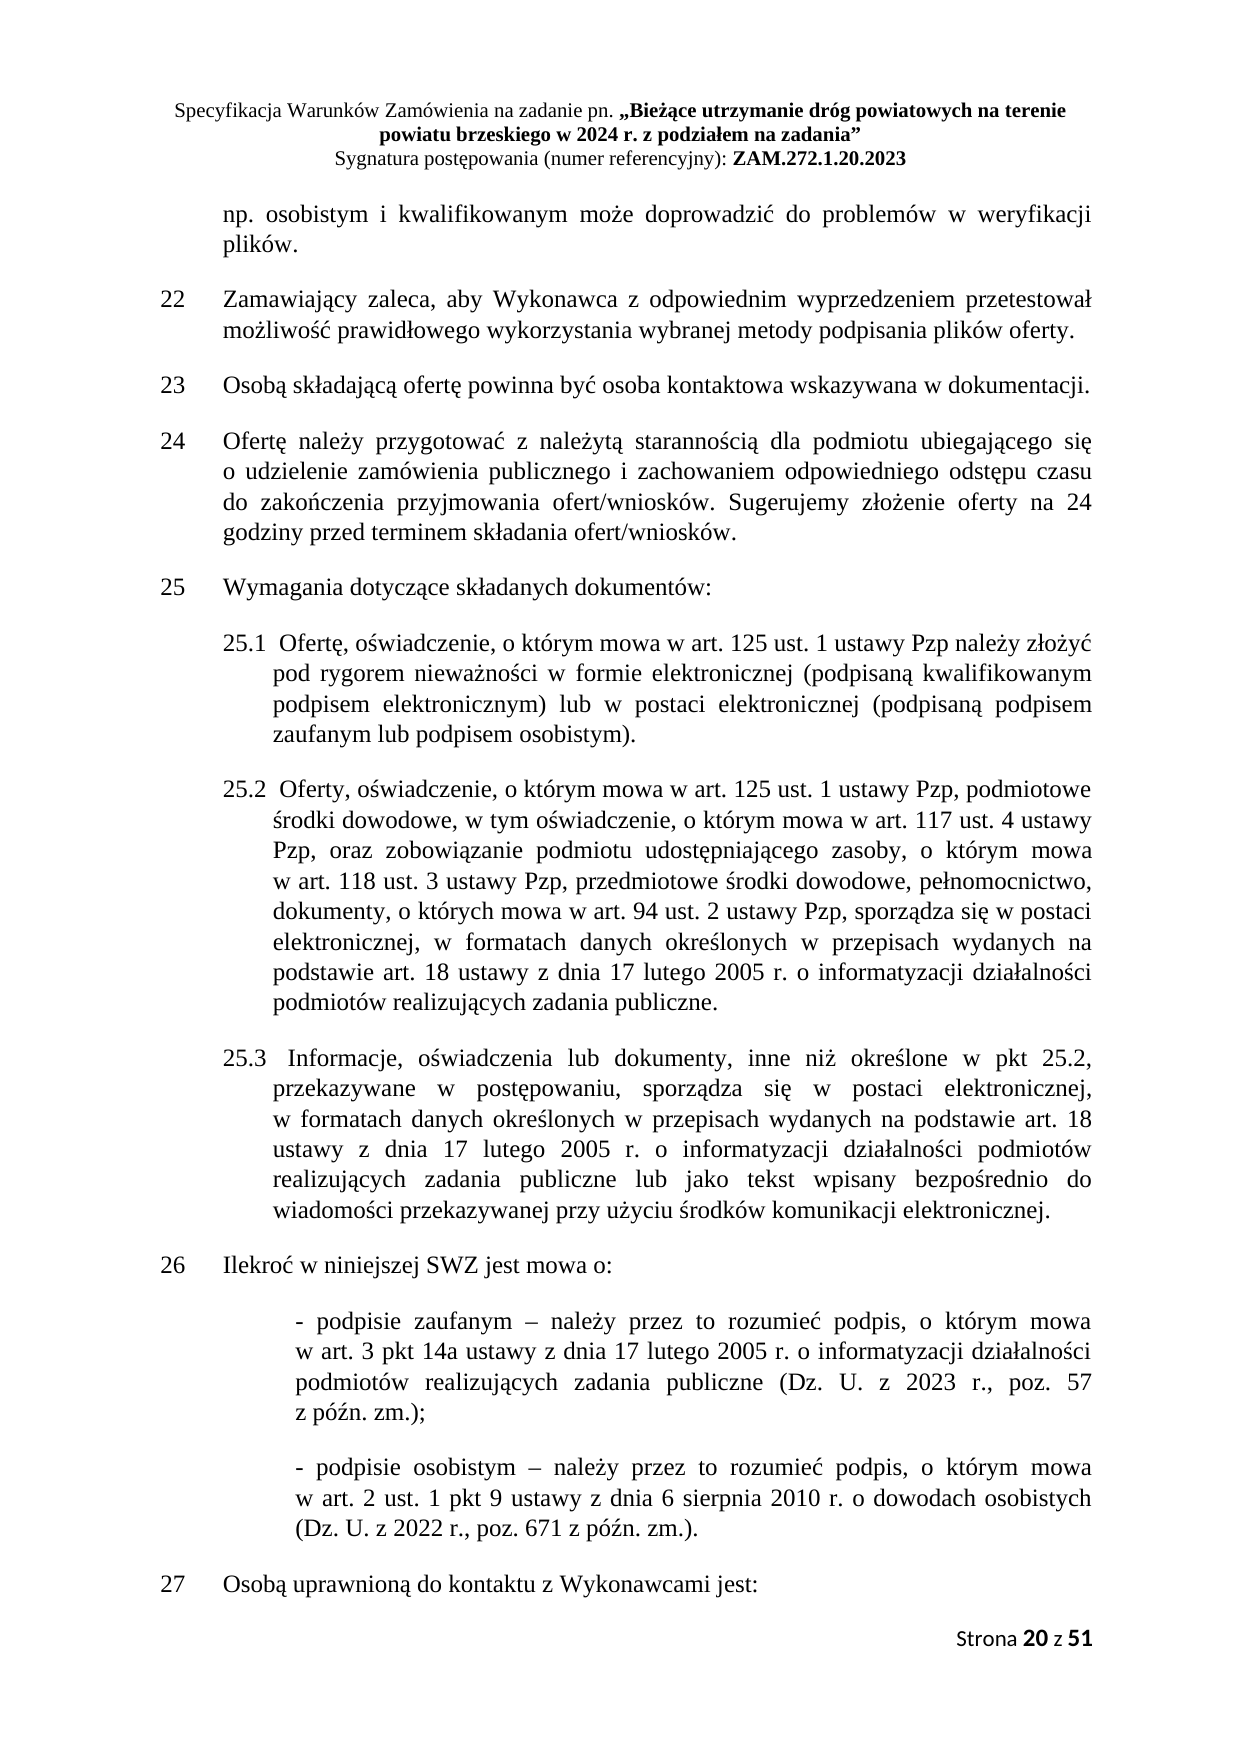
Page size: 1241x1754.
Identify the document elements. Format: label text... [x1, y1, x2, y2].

list Ofertę należy przygotować z należytą starannością dla podmiotu ubiegającego się o udzielenie zamówienia publicznego i zachowaniem odpowiedniego odstępu czasu do zakończenia przyjmowania ofert/wniosków. Sugerujemy złożenie oferty na 24 godziny przed terminem składania ofert/wniosków. [185, 426, 1093, 546]
list Osobą składającą ofertę powinna być osoba kontaktowa wskazywana w dokumentacji. [185, 370, 1093, 399]
list Ilekroć w niniejszej SWZ jest mowa o: [185, 1250, 1093, 1279]
list Oferty, oświadczenie, o którym mowa w art. 125 ust. 1 ustawy Pzp, podmiotowe środki dowodowe, w tym oświadczenie, o którym mowa w art. 117 ust. 4 ustawy Pzp, oraz zobowiązanie podmiotu udostępniającego zasoby, o którym mowa w art. 118 ust. 3 ustawy Pzp, przedmiotowe środki dowodowe, pełnomocnictwo, dokumenty, o których mowa w art. 94 ust. 2 ustawy Pzp, sporządza się w postaci elektronicznej, w formatach danych określonych w przepisach wydanych na podstawie art. 18 ustawy z dnia 17 lutego 2005 r. o informatyzacji działalności podmiotów realizujących zadania publiczne. [223, 774, 1093, 1016]
list Informacje, oświadczenia lub dokumenty, inne niż określone w pkt 25.2, przekazywane w postępowaniu, sporządza się w postaci elektronicznej, w formatach danych określonych w przepisach wydanych na podstawie art. 18 ustawy z dnia 17 lutego 2005 r. o informatyzacji działalności podmiotów realizujących zadania publiczne lub jako tekst wpisany bezpośrednio do wiadomości przekazywanej przy użyciu środków komunikacji elektronicznej. [223, 1043, 1093, 1224]
list Wymagania dotyczące składanych dokumentów: [185, 572, 1093, 601]
list - podpisie zaufanym – należy przez to rozumieć podpis, o którym mowa w art. 3 pkt 14a ustawy z dnia 17 lutego 2005 r. o informatyzacji działalności podmiotów realizujących zadania publiczne (Dz. U. z 2023 r., poz. 57 z późn. zm.); [295, 1306, 1093, 1426]
list Zamawiający zaleca, aby Wykonawca z odpowiednim wyprzedzeniem przetestował możliwość prawidłowego wykorzystania wybranej metody podpisania plików oferty. [185, 284, 1093, 344]
list - podpisie osobistym – należy przez to rozumieć podpis, o którym mowa w art. 2 ust. 1 pkt 9 ustawy z dnia 6 sierpnia 2010 r. o dowodach osobistych (Dz. U. z 2022 r., poz. 671 z późn. zm.). [295, 1452, 1093, 1542]
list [185, 199, 1093, 258]
list Ofertę, oświadczenie, o którym mowa w art. 125 ust. 1 ustawy Pzp należy złożyć pod rygorem nieważności w formie elektronicznej (podpisaną kwalifikowanym podpisem elektronicznym) lub w postaci elektronicznej (podpisaną podpisem zaufanym lub podpisem osobistym). [223, 628, 1093, 748]
list Osobą uprawnioną do kontaktu z Wykonawcami jest: [185, 1569, 1093, 1597]
